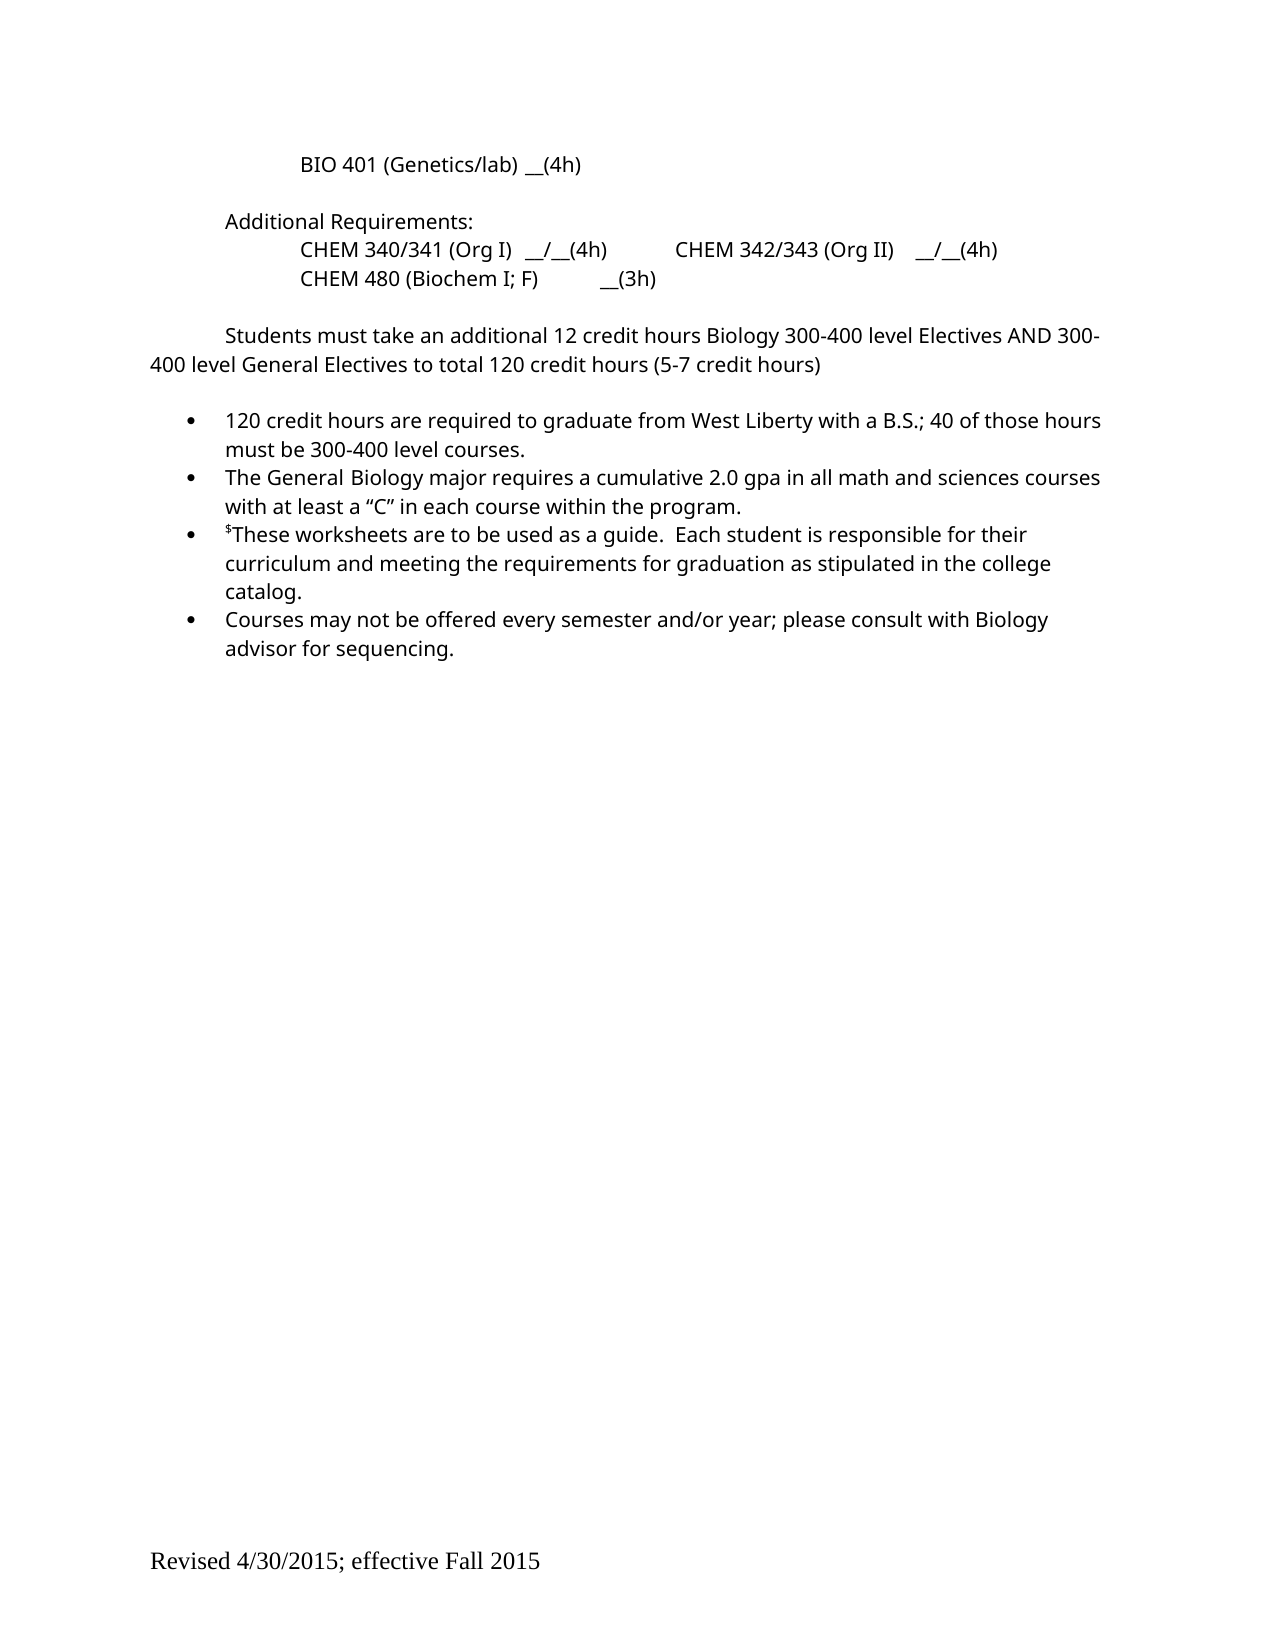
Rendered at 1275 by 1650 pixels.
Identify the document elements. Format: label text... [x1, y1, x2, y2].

list The General Biology major requires a cumulative 2.0 gpa in all math and sciences courses with at least a “C” in each course within the program. [187, 463, 1125, 520]
list 120 credit hours are required to graduate from West Liberty with a B.S.; 40 of those hours must be 300-400 level courses. [187, 407, 1125, 463]
list $These worksheets are to be used as a guide. Each student is responsible for their curriculum and meeting the requirements for graduation as stipulated in the college catalog. [187, 520, 1125, 606]
text Additional Requirements: [150, 207, 1125, 236]
text Students must take an additional 12 credit hours Biology 300-400 level Electives AND 300-400 level General Electives to total 120 credit hours (5-7 credit hours) [150, 321, 1125, 378]
text CHEM 340/341 (Org I) __/__(4h) CHEM 342/343 (Org II) __/__(4h) [150, 236, 1125, 264]
text CHEM 480 (Biochem I; F) __(3h) [150, 264, 1125, 292]
list Courses may not be offered every semester and/or year; please consult with Biology advisor for sequencing. [187, 606, 1125, 662]
text BIO 401 (Genetics/lab) __(4h) [225, 150, 1125, 178]
